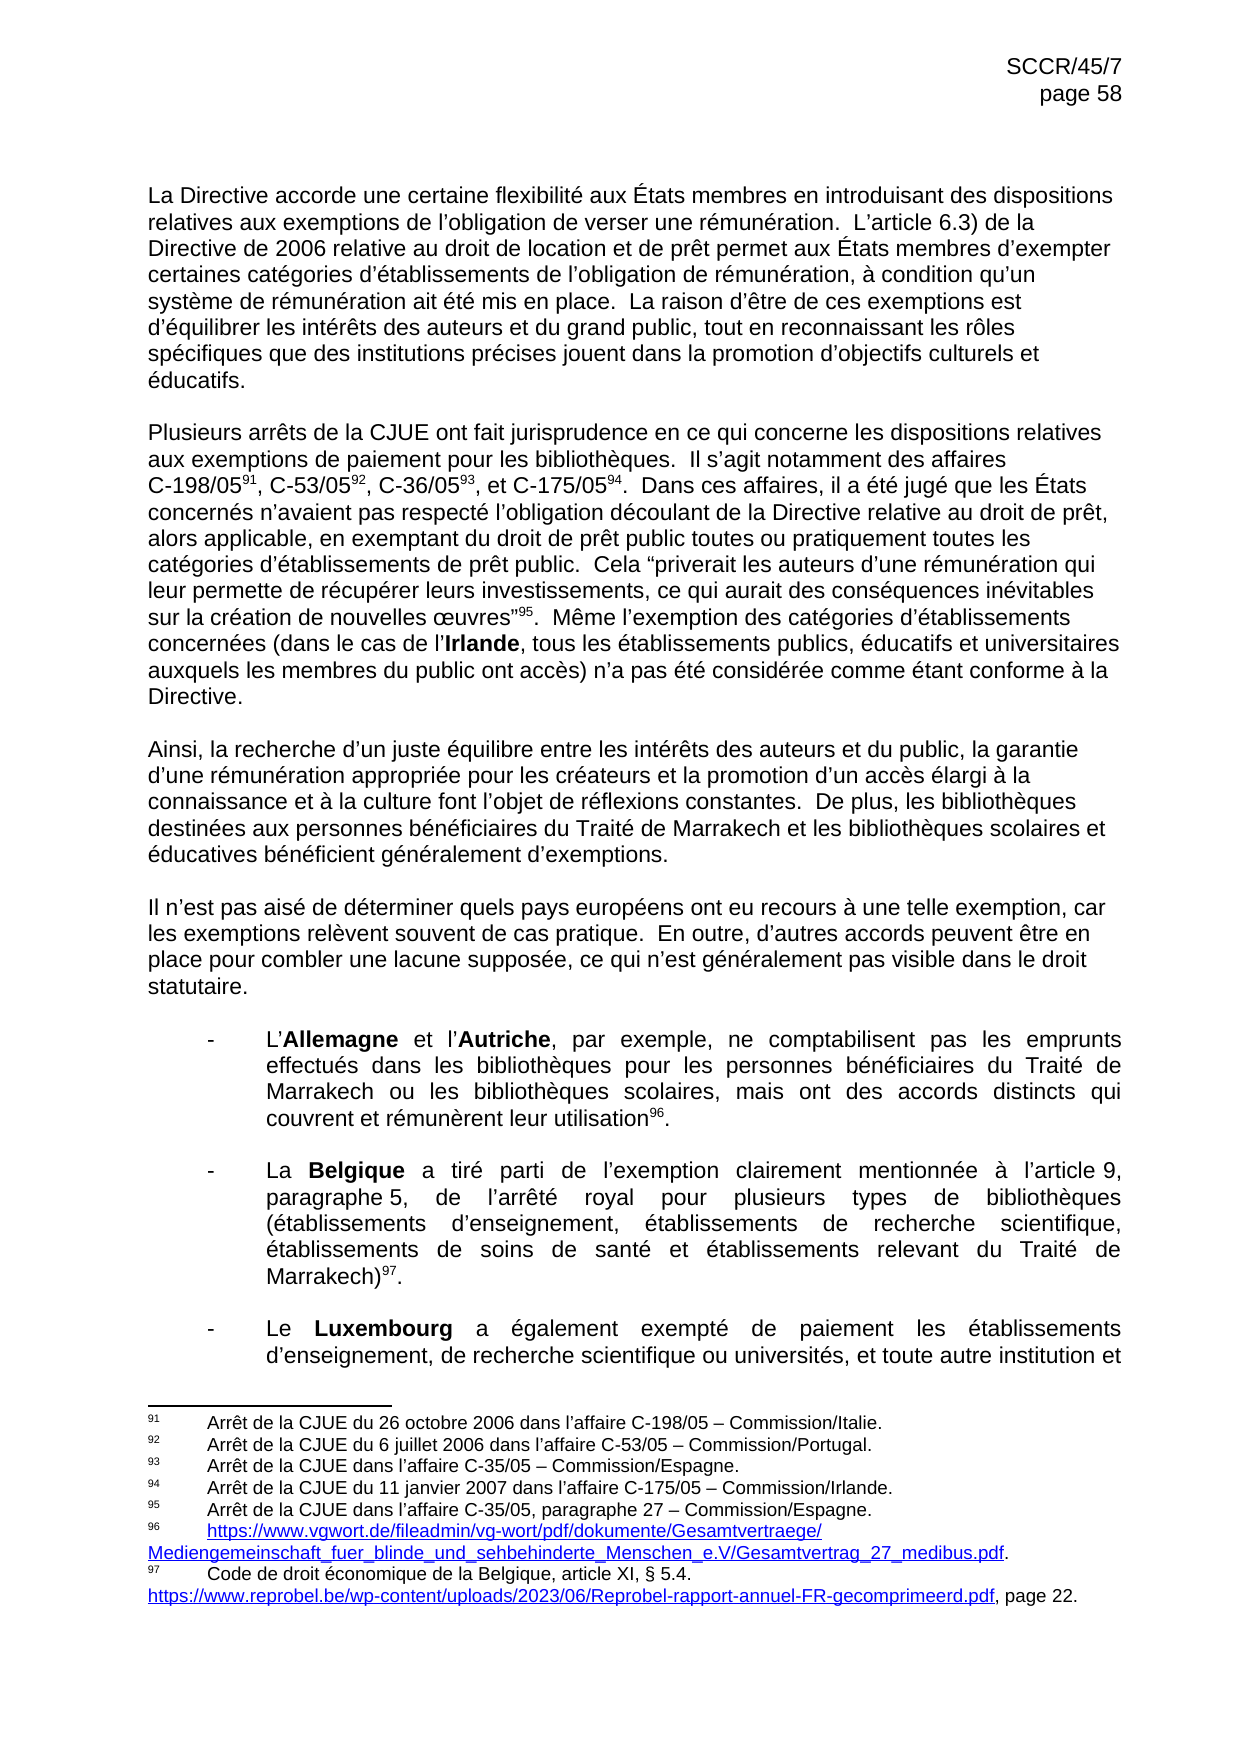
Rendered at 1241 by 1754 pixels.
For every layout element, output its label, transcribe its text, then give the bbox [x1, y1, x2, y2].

text Ainsi, la recherche d’un juste équilibre entre les intérêts des auteurs et du public, la garantie d’une rémunération appropriée pour les créateurs et la promotion d’un accès élargi à la connaissance et à la culture font l’objet de réflexions constantes. De plus, les bibliothèques destinées aux personnes bénéficiaires du Traité de Marrakech et les bibliothèques scolaires et éducatives bénéficient généralement d’exemptions. [148, 736, 1122, 867]
list La Belgique a tiré parti de l’exemption clairement mentionnée à l’article 9, paragraphe 5, de l’arrêté royal pour plusieurs types de bibliothèques (établissements d’enseignement, établissements de recherche scientifique, établissements de soins de santé et établissements relevant du Traité de Marrakech). [207, 1157, 1122, 1289]
text La Directive accorde une certaine flexibilité aux États membres en introduisant des dispositions relatives aux exemptions de l’obligation de verser une rémunération. L’article 6.3) de la Directive de 2006 relative au droit de location et de prêt permet aux États membres d’exempter certaines catégories d’établissements de l’obligation de rémunération, à condition qu’un système de rémunération ait été mis en place. La raison d’être de ces exemptions est d’équilibrer les intérêts des auteurs et du grand public, tout en reconnaissant les rôles spécifiques que des institutions précises jouent dans la promotion d’objectifs culturels et éducatifs. [148, 182, 1122, 393]
text Plusieurs arrêts de la CJUE ont fait jurisprudence en ce qui concerne les dispositions relatives aux exemptions de paiement pour les bibliothèques. Il s’agit notamment des affaires C-198/05, C-53/05, C-36/05, et C-175/05. Dans ces affaires, il a été jugé que les États concernés n’avaient pas respecté l’obligation découlant de la Directive relative au droit de prêt, alors applicable, en exemptant du droit de prêt public toutes ou pratiquement toutes les catégories d’établissements de prêt public. Cela “priverait les auteurs d’une rémunération qui leur permette de récupérer leurs investissements, ce qui aurait des conséquences inévitables sur la création de nouvelles œuvres”. Même l’exemption des catégories d’établissements concernées (dans le cas de l’Irlande, tous les établissements publics, éducatifs et universitaires auxquels les membres du public ont accès) n’a pas été considérée comme étant conforme à la Directive. [148, 419, 1122, 709]
text Il n’est pas aisé de déterminer quels pays européens ont eu recours à une telle exemption, car les exemptions relèvent souvent de cas pratique. En outre, d’autres accords peuvent être en place pour combler une lacune supposée, ce qui n’est généralement pas visible dans le droit statutaire. [148, 894, 1122, 999]
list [207, 1315, 1122, 1368]
list L’Allemagne et l’Autriche, par exemple, ne comptabilisent pas les emprunts effectués dans les bibliothèques pour les personnes bénéficiaires du Traité de Marrakech ou les bibliothèques scolaires, mais ont des accords distincts qui couvrent et rémunèrent leur utilisation. [207, 1026, 1122, 1131]
